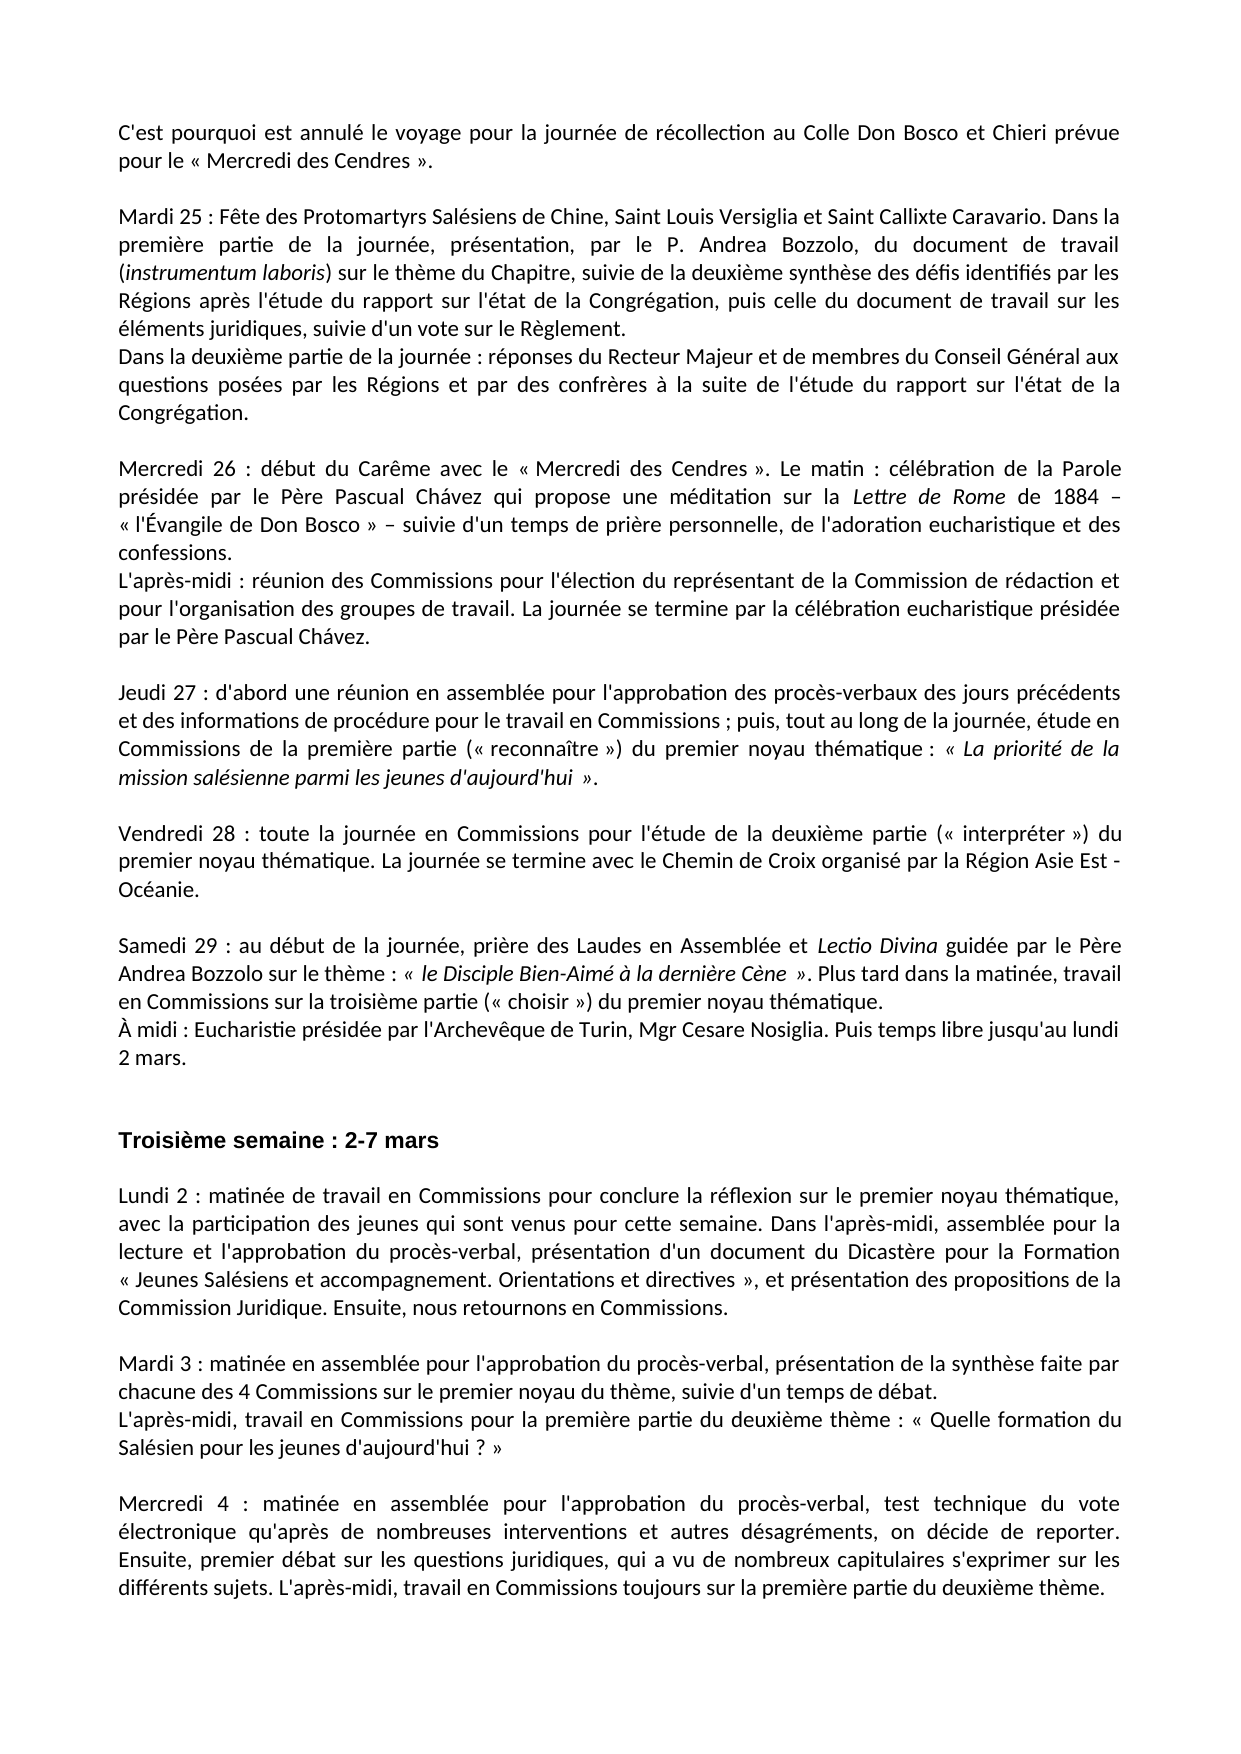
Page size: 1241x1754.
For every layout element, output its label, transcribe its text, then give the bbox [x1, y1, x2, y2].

text Mardi 25 : Fête des Protomartyrs Salésiens de Chine, Saint Louis Versiglia et Saint Callixte Caravario. Dans la première partie de la journée, présentation, par le P. Andrea Bozzolo, du document de travail (instrumentum laboris) sur le thème du Chapitre, suivie de la deuxième synthèse des défis identifiés par les Régions après l'étude du rapport sur l'état de la Congrégation, puis celle du document de travail sur les éléments juridiques, suivie d'un vote sur le Règlement. [118, 202, 1122, 342]
text Mercredi 26 : début du Carême avec le « Mercredi des Cendres ». Le matin : célébration de la Parole présidée par le Père Pascual Chávez qui propose une méditation sur la Lettre de Rome de 1884 – « l'Évangile de Don Bosco » – suivie d'un temps de prière personnelle, de l'adoration eucharistique et des confessions. [118, 454, 1122, 566]
text Dans la deuxième partie de la journée : réponses du Recteur Majeur et de membres du Conseil Général aux questions posées par les Régions et par des confrères à la suite de l'étude du rapport sur l'état de la Congrégation. [118, 342, 1122, 426]
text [118, 118, 1122, 174]
text Mardi 3 : matinée en assemblée pour l'approbation du procès-verbal, présentation de la synthèse faite par chacune des 4 Commissions sur le premier noyau du thème, suivie d'un temps de débat. [118, 1349, 1122, 1405]
text Troisième semaine : 2-7 mars [118, 1127, 1122, 1153]
text Mercredi 4 : matinée en assemblée pour l'approbation du procès-verbal, test technique du vote électronique qu'après de nombreuses interventions et autres désagréments, on décide de reporter. Ensuite, premier débat sur les questions juridiques, qui a vu de nombreux capitulaires s'exprimer sur les différents sujets. L'après-midi, travail en Commissions toujours sur la première partie du deuxième thème. [118, 1489, 1122, 1602]
text L'après-midi, travail en Commissions pour la première partie du deuxième thème : « Quelle formation du Salésien pour les jeunes d'aujourd'hui ? » [118, 1405, 1122, 1461]
text Lundi 2 : matinée de travail en Commissions pour conclure la réflexion sur le premier noyau thématique, avec la participation des jeunes qui sont venus pour cette semaine. Dans l'après-midi, assemblée pour la lecture et l'approbation du procès-verbal, présentation d'un document du Dicastère pour la Formation « Jeunes Salésiens et accompagnement. Orientations et directives », et présentation des propositions de la Commission Juridique. Ensuite, nous retournons en Commissions. [118, 1181, 1122, 1321]
text Vendredi 28 : toute la journée en Commissions pour l'étude de la deuxième partie (« interpréter ») du premier noyau thématique. La journée se termine avec le Chemin de Croix organisé par la Région Asie Est - Océanie. [118, 819, 1122, 903]
text Jeudi 27 : d'abord une réunion en assemblée pour l'approbation des procès-verbaux des jours précédents et des informations de procédure pour le travail en Commissions ; puis, tout au long de la journée, étude en Commissions de la première partie (« reconnaître ») du premier noyau thématique : « La priorité de la mission salésienne parmi les jeunes d'aujourd'hui ». [118, 678, 1122, 791]
text Samedi 29 : au début de la journée, prière des Laudes en Assemblée et Lectio Divina guidée par le Père Andrea Bozzolo sur le thème : « le Disciple Bien-Aimé à la dernière Cène ». Plus tard dans la matinée, travail en Commissions sur la troisième partie (« choisir ») du premier noyau thématique. [118, 931, 1122, 1015]
text À midi : Eucharistie présidée par l'Archevêque de Turin, Mgr Cesare Nosiglia. Puis temps libre jusqu'au lundi 2 mars. [118, 1015, 1122, 1071]
text L'après-midi : réunion des Commissions pour l'élection du représentant de la Commission de rédaction et pour l'organisation des groupes de travail. La journée se termine par la célébration eucharistique présidée par le Père Pascual Chávez. [118, 566, 1122, 651]
